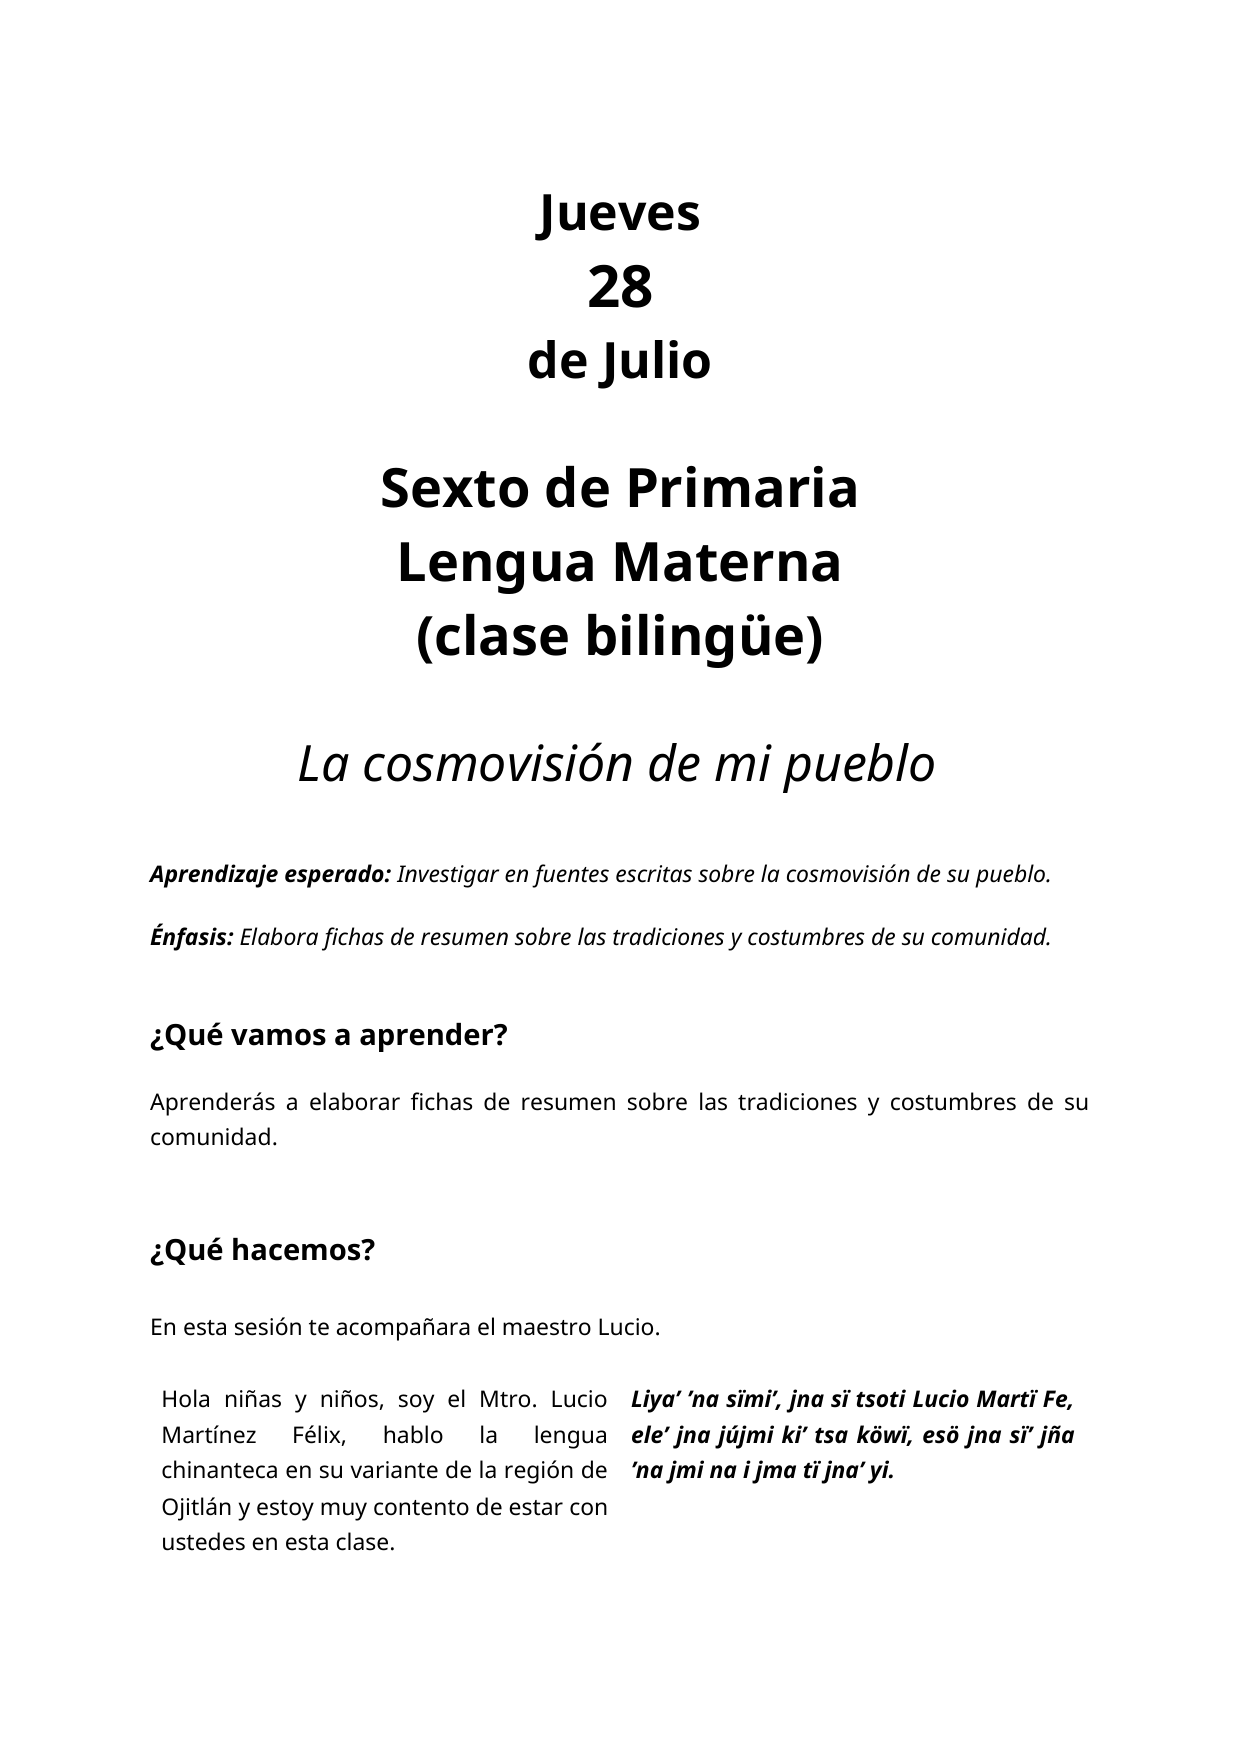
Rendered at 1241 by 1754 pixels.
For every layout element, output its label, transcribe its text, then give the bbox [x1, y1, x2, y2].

text 28 [150, 245, 1090, 325]
text ¿Qué hacemos? [150, 1229, 1090, 1269]
text de Julio [150, 325, 1090, 393]
text Sexto de Primaria [150, 449, 1090, 523]
text Lengua Materna [150, 523, 1090, 597]
text Aprenderás a elaborar fichas de resumen sobre las tradiciones y costumbres de su comunidad. [150, 1085, 1090, 1153]
text En esta sesión te acompañara el maestro Lucio. [150, 1311, 1090, 1342]
text Aprendizaje esperado: Investigar en fuentes escritas sobre la cosmovisión de su pueblo. [150, 858, 1090, 889]
table_header Hola niñas y niños, soy el Mtro. Lucio Martínez Félix, hablo la lengua chinanteca en su variante de la región de Ojitlán y estoy muy contento de estar con ustedes en esta clase. [150, 1383, 619, 1561]
text (clase bilingüe) [150, 597, 1090, 671]
text ¿Qué vamos a aprender? [150, 1014, 1090, 1054]
table_header Liya’ ’na sïmi’, jna sï tsoti Lucio Martï Fe, ele’ jna jújmi ki’ tsa köwï, esö jna sï’ jña ’na jmi na i jma tï jna’ yi. [620, 1383, 1089, 1561]
text La cosmovisión de mi pueblo [150, 728, 1090, 796]
text Jueves [150, 177, 1090, 245]
text Énfasis: Elabora fichas de resumen sobre las tradiciones y costumbres de su comunidad. [150, 921, 1090, 952]
